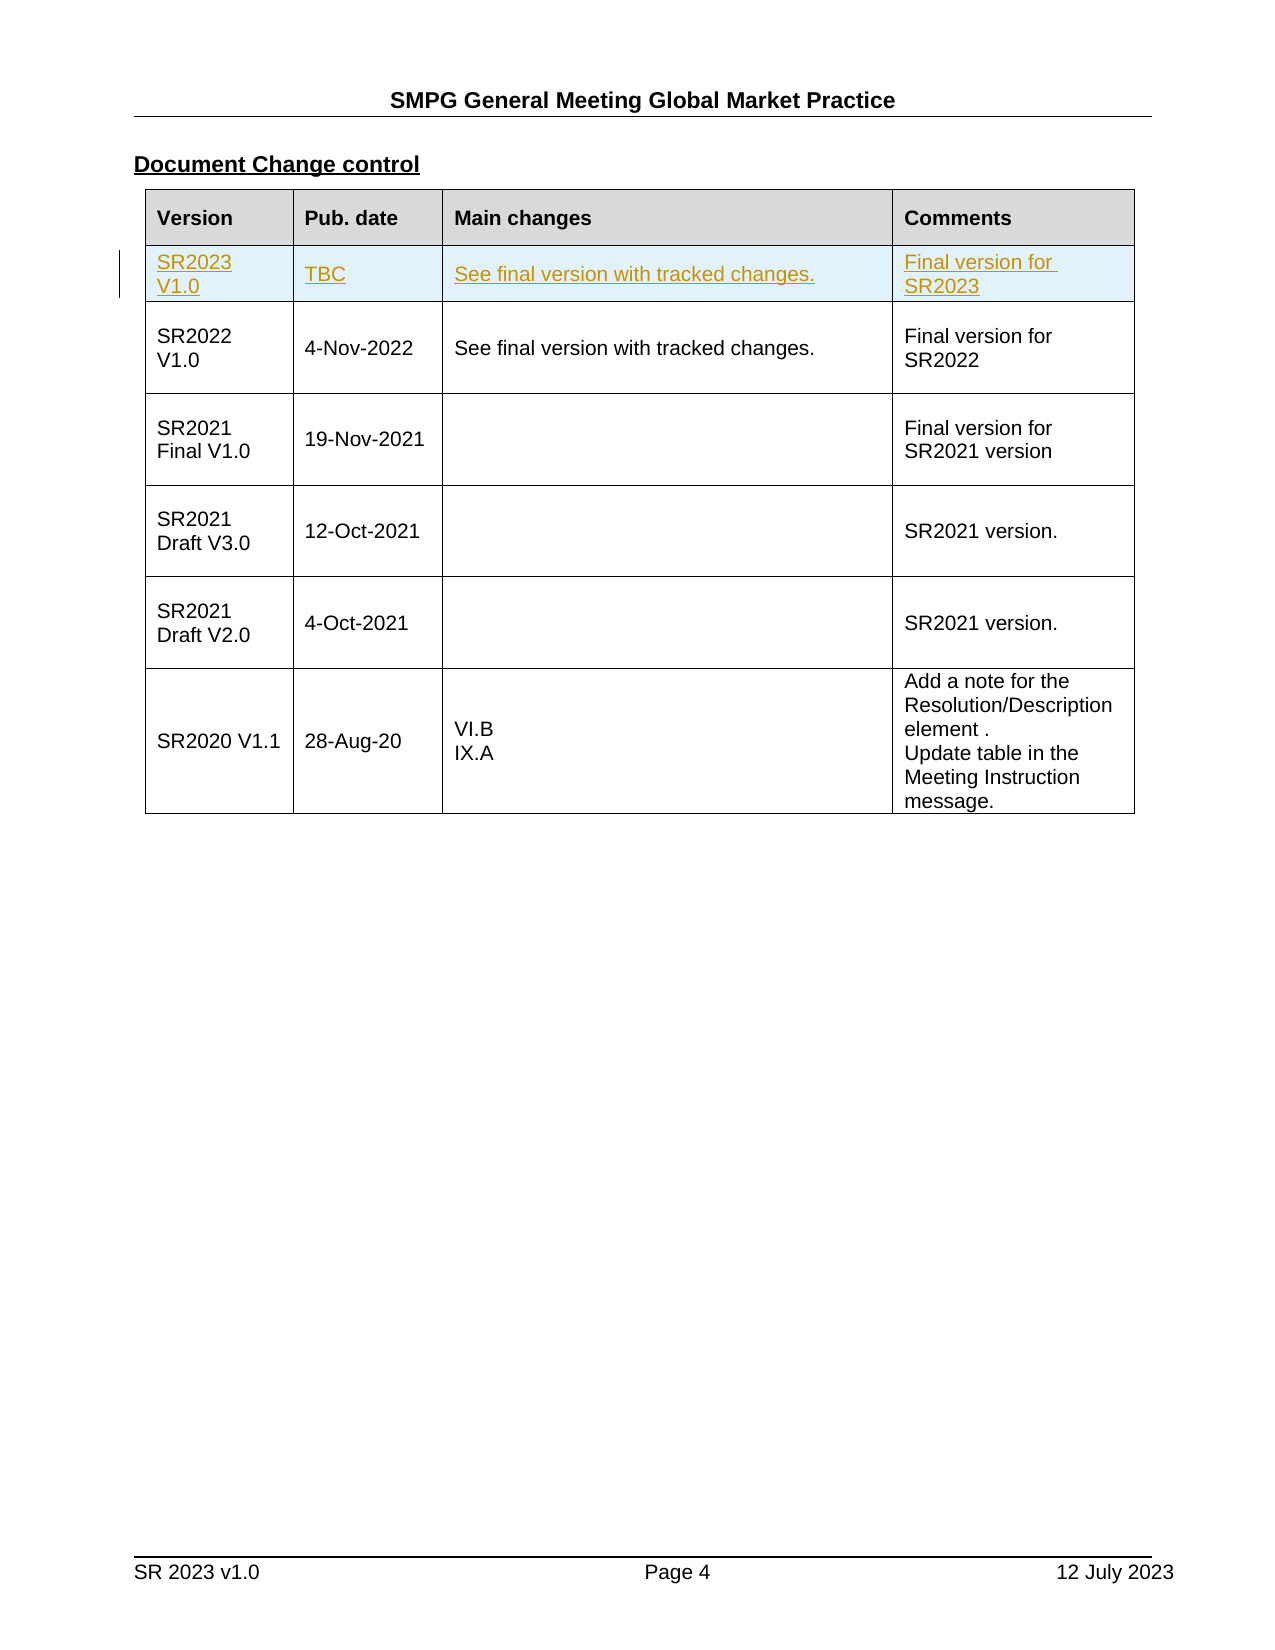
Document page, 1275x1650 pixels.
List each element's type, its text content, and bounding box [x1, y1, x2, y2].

table_cell [443, 577, 892, 668]
table_cell 19-Nov-2021 [294, 394, 442, 484]
table_header Version [146, 190, 293, 245]
table_header Pub. date [294, 190, 442, 245]
table_cell 4-Oct-2021 [294, 577, 442, 668]
table_cell Add a note for the Resolution/Description element . Update table in the Meeting Instruction message. [893, 669, 1134, 813]
table_cell Final version for SR2022 [893, 302, 1134, 393]
table_cell SR2020 V1.1 [146, 669, 293, 813]
table_header Main changes [443, 190, 892, 245]
table_cell See final version with tracked changes. [443, 302, 892, 393]
table_cell SR2021 version. [893, 486, 1134, 576]
table_cell 28-Aug-20 [294, 669, 442, 813]
table_cell SR2021 Draft V2.0 [146, 577, 293, 668]
table_cell 12-Oct-2021 [294, 486, 442, 576]
table_cell [443, 394, 892, 484]
table_cell SR2021 Final V1.0 [146, 394, 293, 484]
table_cell SR2021 version. [893, 577, 1134, 668]
table_header Comments [893, 190, 1134, 245]
table_cell Final version for SR2021 version [893, 394, 1134, 484]
table_cell VI.B IX.A [443, 669, 892, 813]
text Document Change control [133, 151, 1152, 177]
table_cell SR2022 V1.0 [146, 302, 293, 393]
table_cell SR2021 Draft V3.0 [146, 486, 293, 576]
table_cell [443, 486, 892, 576]
table_cell 4-Nov-2022 [294, 302, 442, 393]
